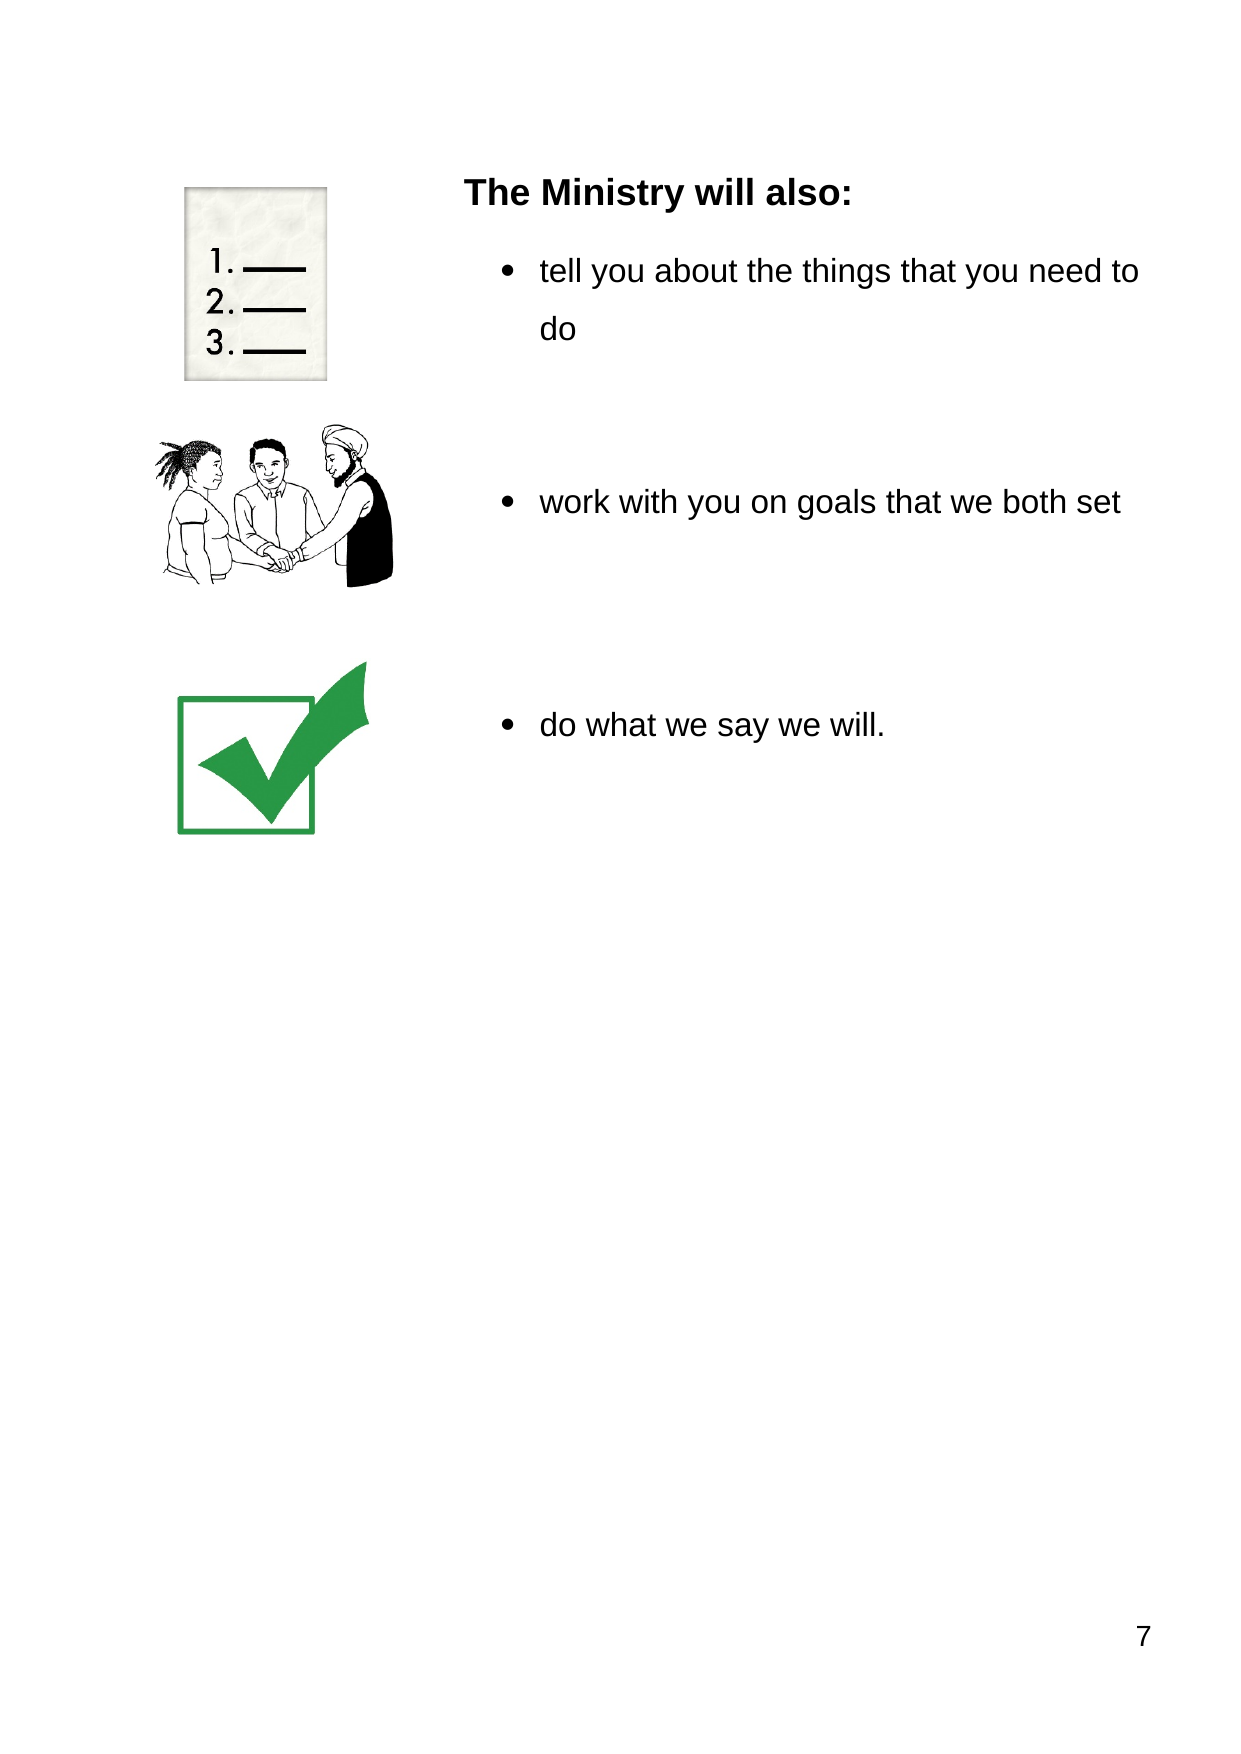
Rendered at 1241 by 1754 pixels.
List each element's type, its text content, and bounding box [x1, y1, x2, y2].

picture [184, 187, 328, 381]
text The Ministry will also: [464, 170, 1152, 213]
list do what we say we will. [502, 705, 1152, 743]
picture [175, 658, 371, 837]
picture [154, 424, 394, 590]
list tell you about the things that you need to do [502, 251, 1152, 347]
list work with you on goals that we both set [502, 482, 1152, 520]
